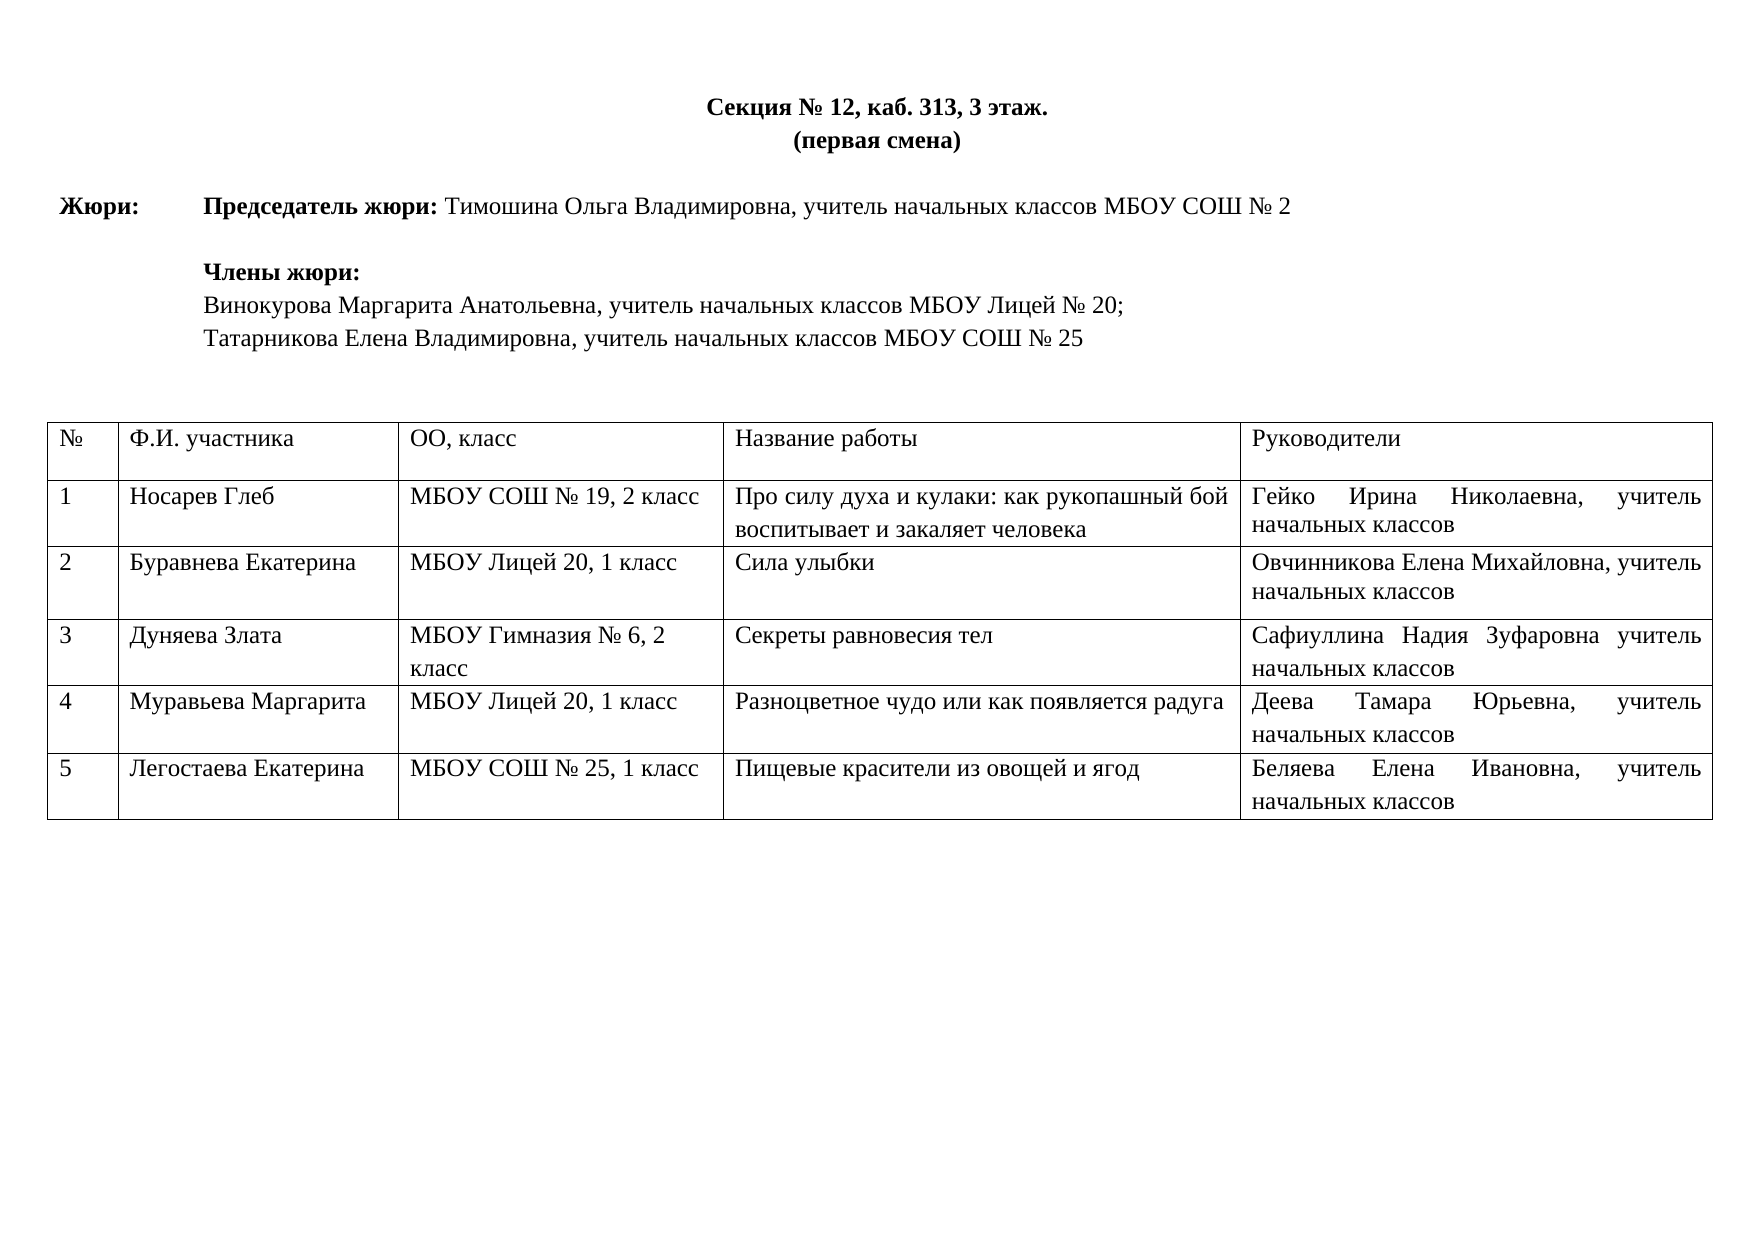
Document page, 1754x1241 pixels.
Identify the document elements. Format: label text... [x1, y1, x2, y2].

table_cell 4 [48, 686, 118, 752]
table_cell Гейко Ирина Николаевна, учитель начальных классов [1241, 481, 1712, 546]
table_cell 3 [48, 620, 118, 685]
table_cell Буравнева Екатерина [119, 547, 398, 619]
table_cell МБОУ Гимназия № 6, 2 класс [399, 620, 723, 685]
table_cell Пищевые красители из овощей и ягод [724, 754, 1240, 819]
table_cell Носарев Глеб [119, 481, 398, 546]
table_cell Муравьева Маргарита [119, 686, 398, 752]
table_cell Беляева Елена Ивановна, учитель начальных классов [1241, 754, 1712, 819]
text (первая смена) [59, 125, 1695, 154]
table_cell Сила улыбки [724, 547, 1240, 619]
text Секция № 12, каб. 313, 3 этаж. [59, 92, 1695, 121]
table_cell Разноцветное чудо или как появляется радуга [724, 686, 1240, 752]
table_cell № [48, 423, 118, 480]
table_cell Секреты равновесия тел [724, 620, 1240, 685]
table_cell 1 [48, 481, 118, 546]
table_cell МБОУ СОШ № 25, 1 класс [399, 754, 723, 819]
table_cell 2 [48, 547, 118, 619]
table_cell Ф.И. участника [119, 423, 398, 480]
table_header Председатель жюри: Тимошина Ольга Владимировна, учитель начальных классов МБОУ СОШ № 2 Члены жюри: Винокурова Маргарита Анатольевна, учитель начальных классов МБОУ Лицей № 20; Татарникова Елена Владимировна, учитель начальных классов МБОУ СОШ № 25 [192, 191, 1713, 422]
table_header Жюри: [48, 191, 192, 422]
table_cell Сафиуллина Надия Зуфаровна учитель начальных классов [1241, 620, 1712, 685]
table_cell Деева Тамара Юрьевна, учитель начальных классов [1241, 686, 1712, 752]
table_cell Овчинникова Елена Михайловна, учитель начальных классов [1241, 547, 1712, 619]
table_cell Легостаева Екатерина [119, 754, 398, 819]
table_cell МБОУ Лицей 20, 1 класс [399, 686, 723, 752]
table_cell 5 [48, 754, 118, 819]
table_cell Руководители [1241, 423, 1712, 480]
table_cell ОО, класс [399, 423, 723, 480]
table_cell Дуняева Злата [119, 620, 398, 685]
table_cell Название работы [724, 423, 1240, 480]
table_cell МБОУ Лицей 20, 1 класс [399, 547, 723, 619]
table_cell МБОУ СОШ № 19, 2 класс [399, 481, 723, 546]
table_cell Про силу духа и кулаки: как рукопашный бой воспитывает и закаляет человека [724, 481, 1240, 546]
